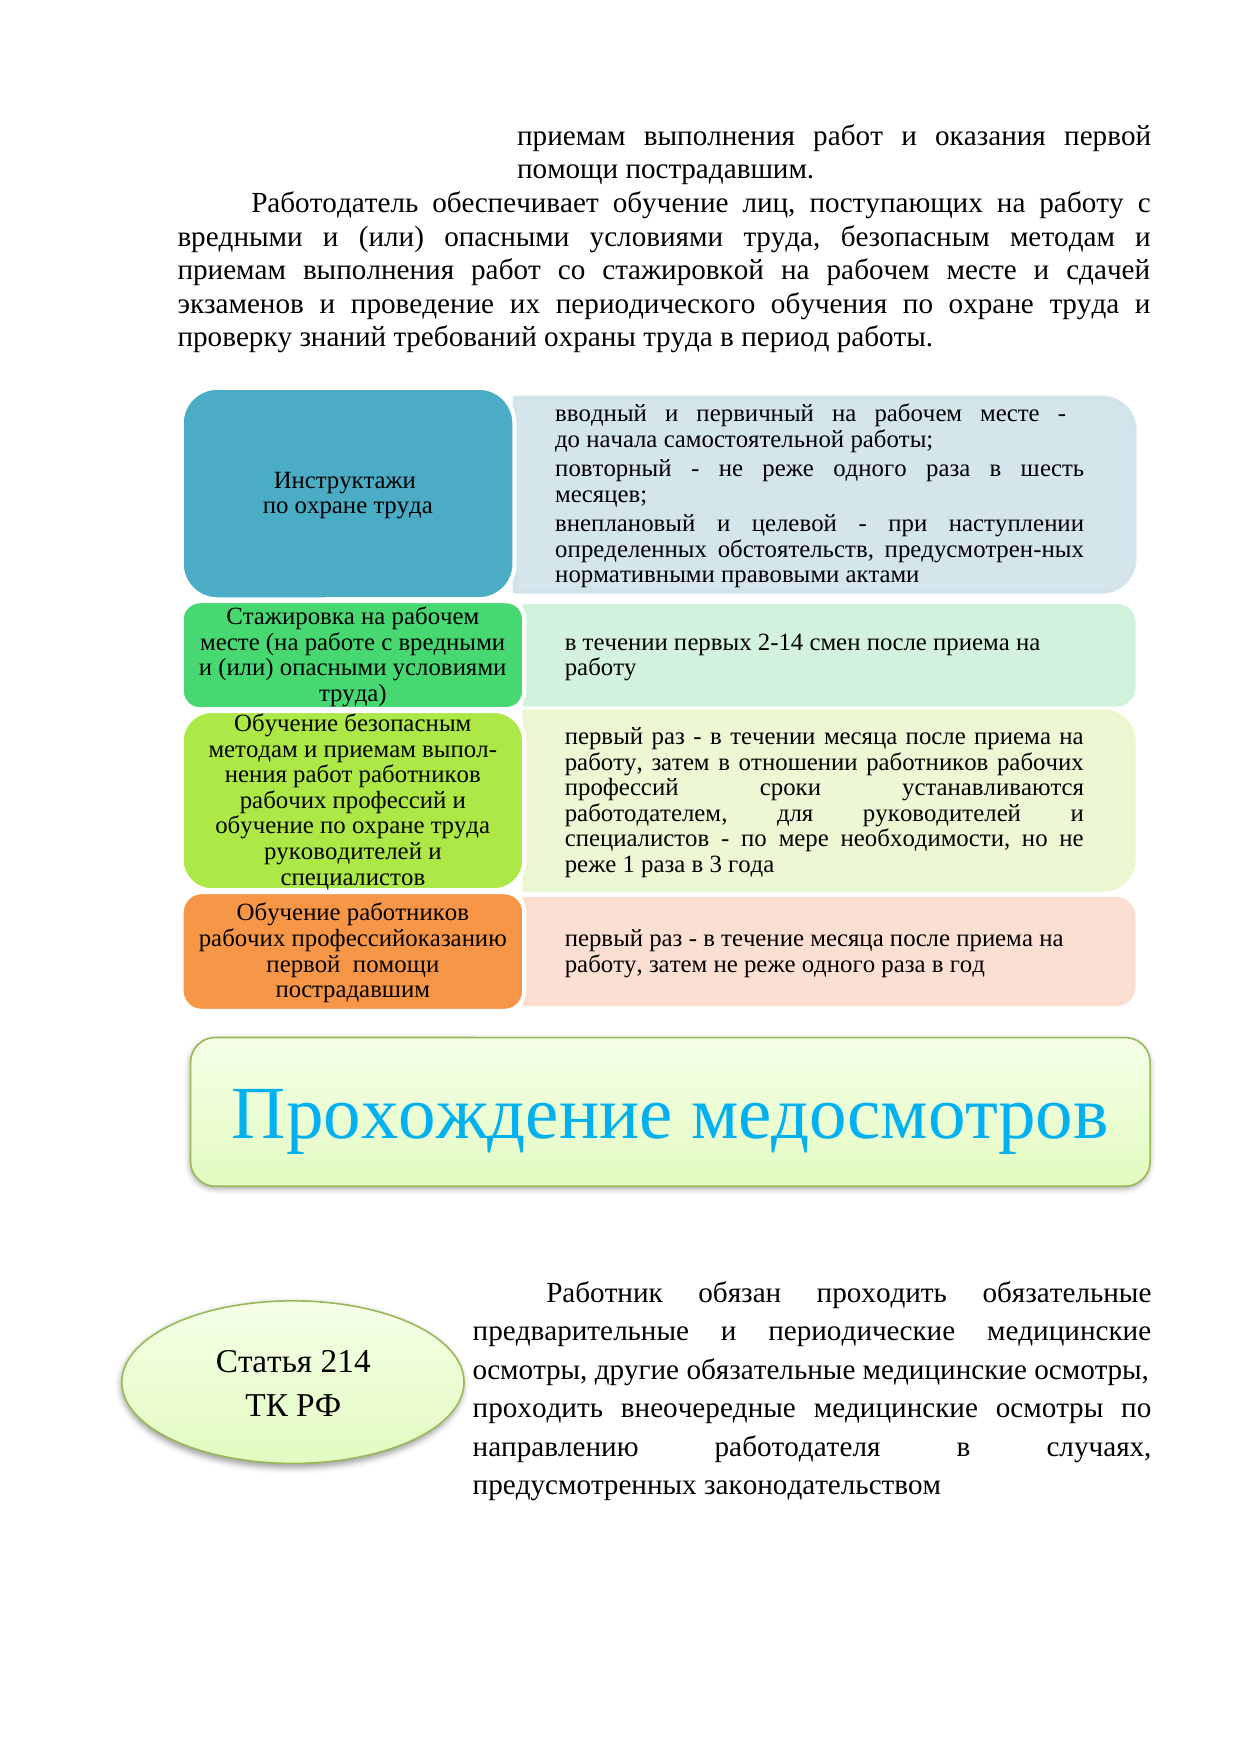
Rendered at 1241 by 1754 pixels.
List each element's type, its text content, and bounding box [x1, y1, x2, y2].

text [517, 118, 1152, 185]
text Работодатель обеспечивает обучение лиц, поступающих на работу с вредными и (или) опасными условиями труда, безопасным методам и приемам выполнения работ со стажировкой на рабочем месте и сдачей экзаменов и проведение их периодического обучения по охране труда и проверку знаний требований охраны труда в период работы. [177, 185, 1152, 353]
text Работник обязан проходить обязательные предварительные и периодические медицинские осмотры, другие обязательные медицинские осмотры, [472, 1275, 1152, 1385]
text проходить внеочередные медицинские осмотры по направлению работодателя в случаях, предусмотренных законодательством [472, 1390, 1152, 1501]
